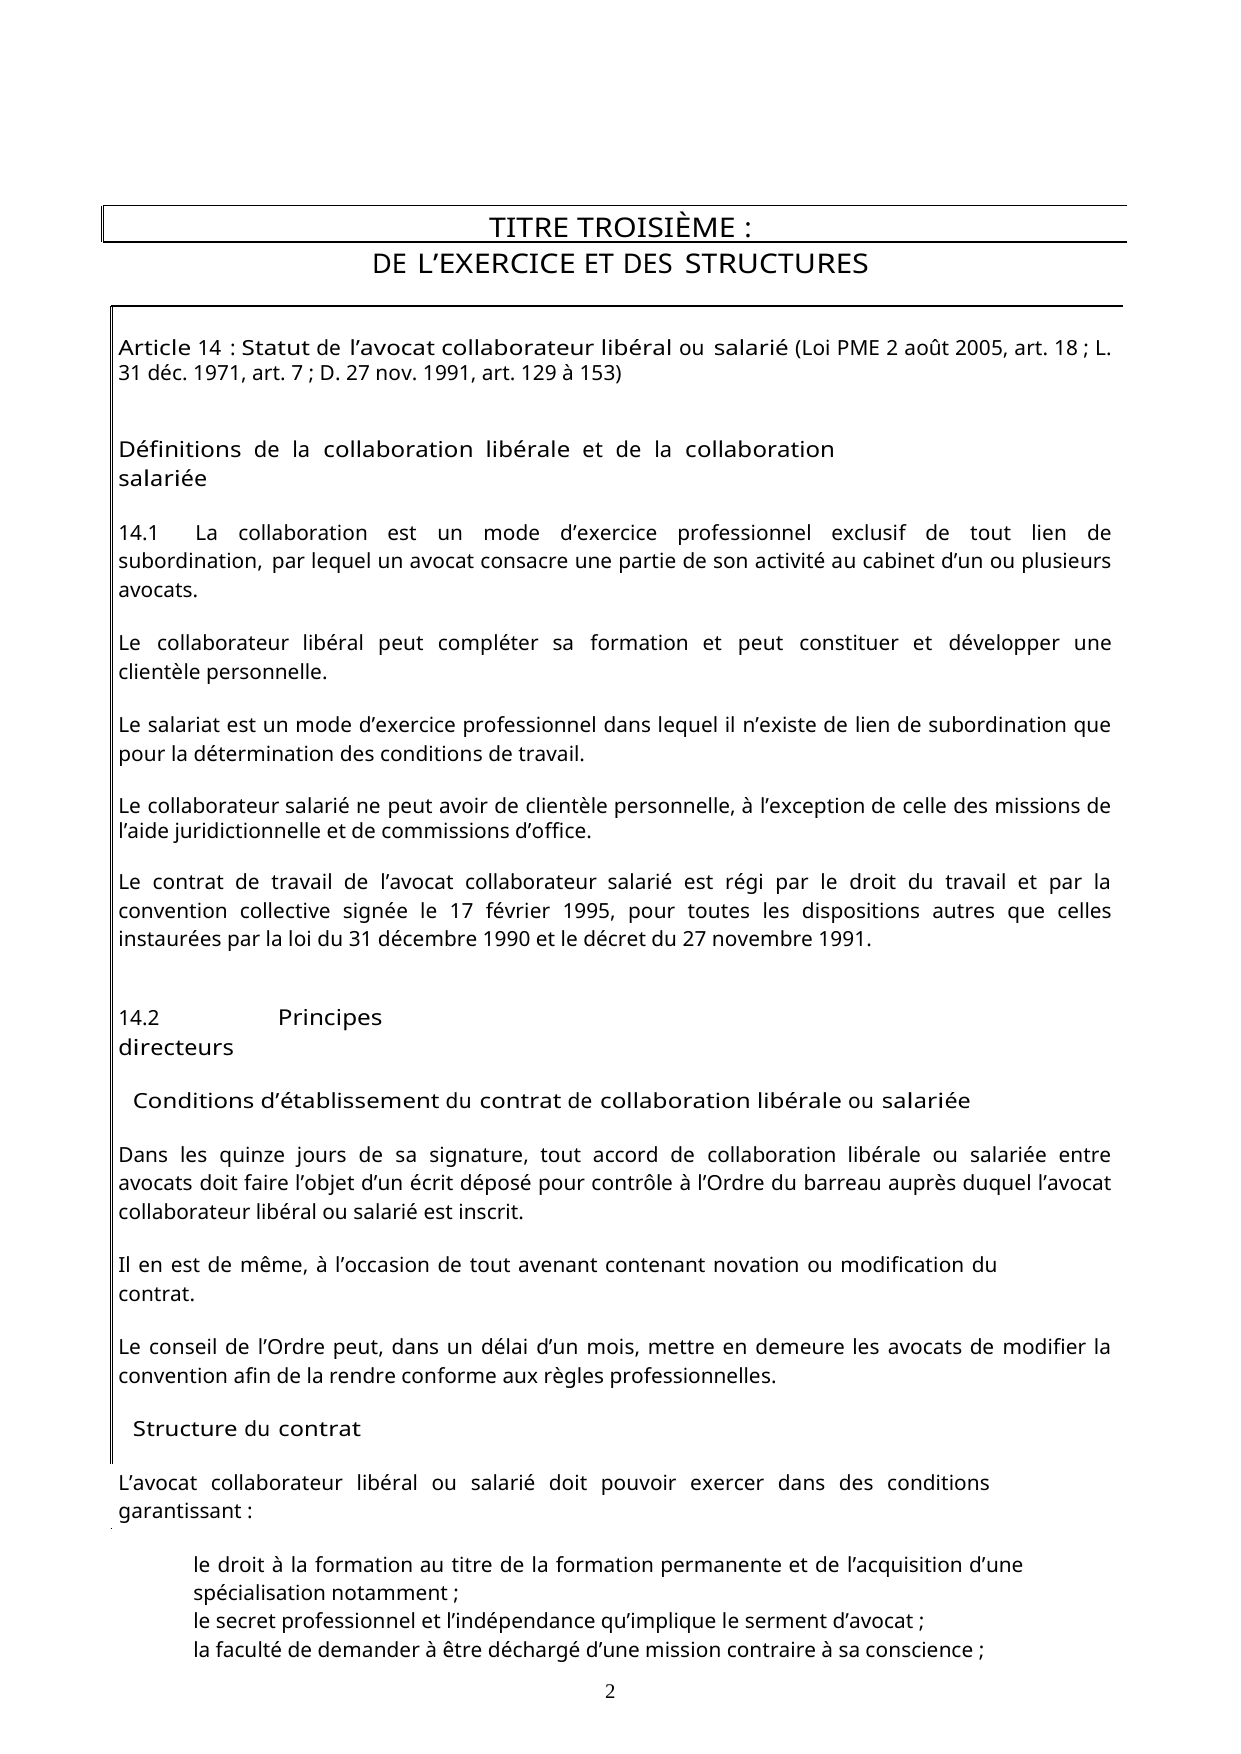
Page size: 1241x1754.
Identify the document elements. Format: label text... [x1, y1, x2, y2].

text Dans les quinze jours de sa signature, tout accord de collaboration libérale ou salariée entre avocats doit faire l’objet d’un écrit déposé pour contrôle à l’Ordre du barreau auprès duquel l’avocat collaborateur libéral ou salarié est inscrit. [118, 1140, 1112, 1225]
text Le contrat de travail de l’avocat collaborateur salarié est régi par le droit du travail et par la convention collective signée le 17 février 1995, pour toutes les dispositions autres que celles instaurées par la loi du 31 décembre 1990 et le décret du 27 novembre 1991. [118, 867, 1112, 953]
text Définitions de la collaboration libérale et de la collaboration salariée [118, 434, 836, 493]
text Le conseil de l’Ordre peut, dans un délai d’un mois, mettre en demeure les avocats de modifier la convention afin de la rendre conforme aux règles professionnelles. [118, 1332, 1112, 1389]
text la faculté de demander à être déchargé d’une mission contraire à sa conscience ; [193, 1635, 1119, 1663]
text Le collaborateur libéral peut compléter sa formation et peut constituer et développer une clientèle personnelle. [118, 628, 1112, 685]
text 14.1 La collaboration est un mode d’exercice professionnel exclusif de tout lien de subordination, par lequel un avocat consacre une partie de son activité au cabinet d’un ou plusieurs avocats. [118, 518, 1112, 603]
text L’avocat collaborateur libéral ou salarié doit pouvoir exercer dans des conditions garantissant : [118, 1468, 990, 1524]
text TITRE TROISIÈME : [483, 208, 758, 245]
text Il en est de même, à l’occasion de tout avenant contenant novation ou modification du contrat. [118, 1250, 998, 1307]
text le droit à la formation au titre de la formation permanente et de l’acquisition d’une spécialisation notamment ; [193, 1550, 1112, 1607]
text Article 14 : Statut de l’avocat collaborateur libéral ou salarié (Loi PME 2 août 2005, art. 18 ; L. 31 déc. 1971, art. 7 ; D. 27 nov. 1991, art. 129 à 153) [118, 335, 1112, 385]
text le secret professionnel et l’indépendance qu’implique le serment d’avocat ; [193, 1607, 1119, 1635]
text 14.2 Principes directeurs [118, 1002, 382, 1061]
text Structure du contrat [133, 1414, 1119, 1443]
text DE L’EXERCICE ET DES STRUCTURES [367, 245, 874, 276]
text Le collaborateur salarié ne peut avoir de clientèle personnelle, à l’exception de celle des missions de l’aide juridictionnelle et de commissions d’office. [118, 793, 1112, 843]
text Conditions d’établissement du contrat de collaboration libérale ou salariée [133, 1086, 1119, 1115]
text Le salariat est un mode d’exercice professionnel dans lequel il n’existe de lien de subordination que pour la détermination des conditions de travail. [118, 710, 1112, 767]
